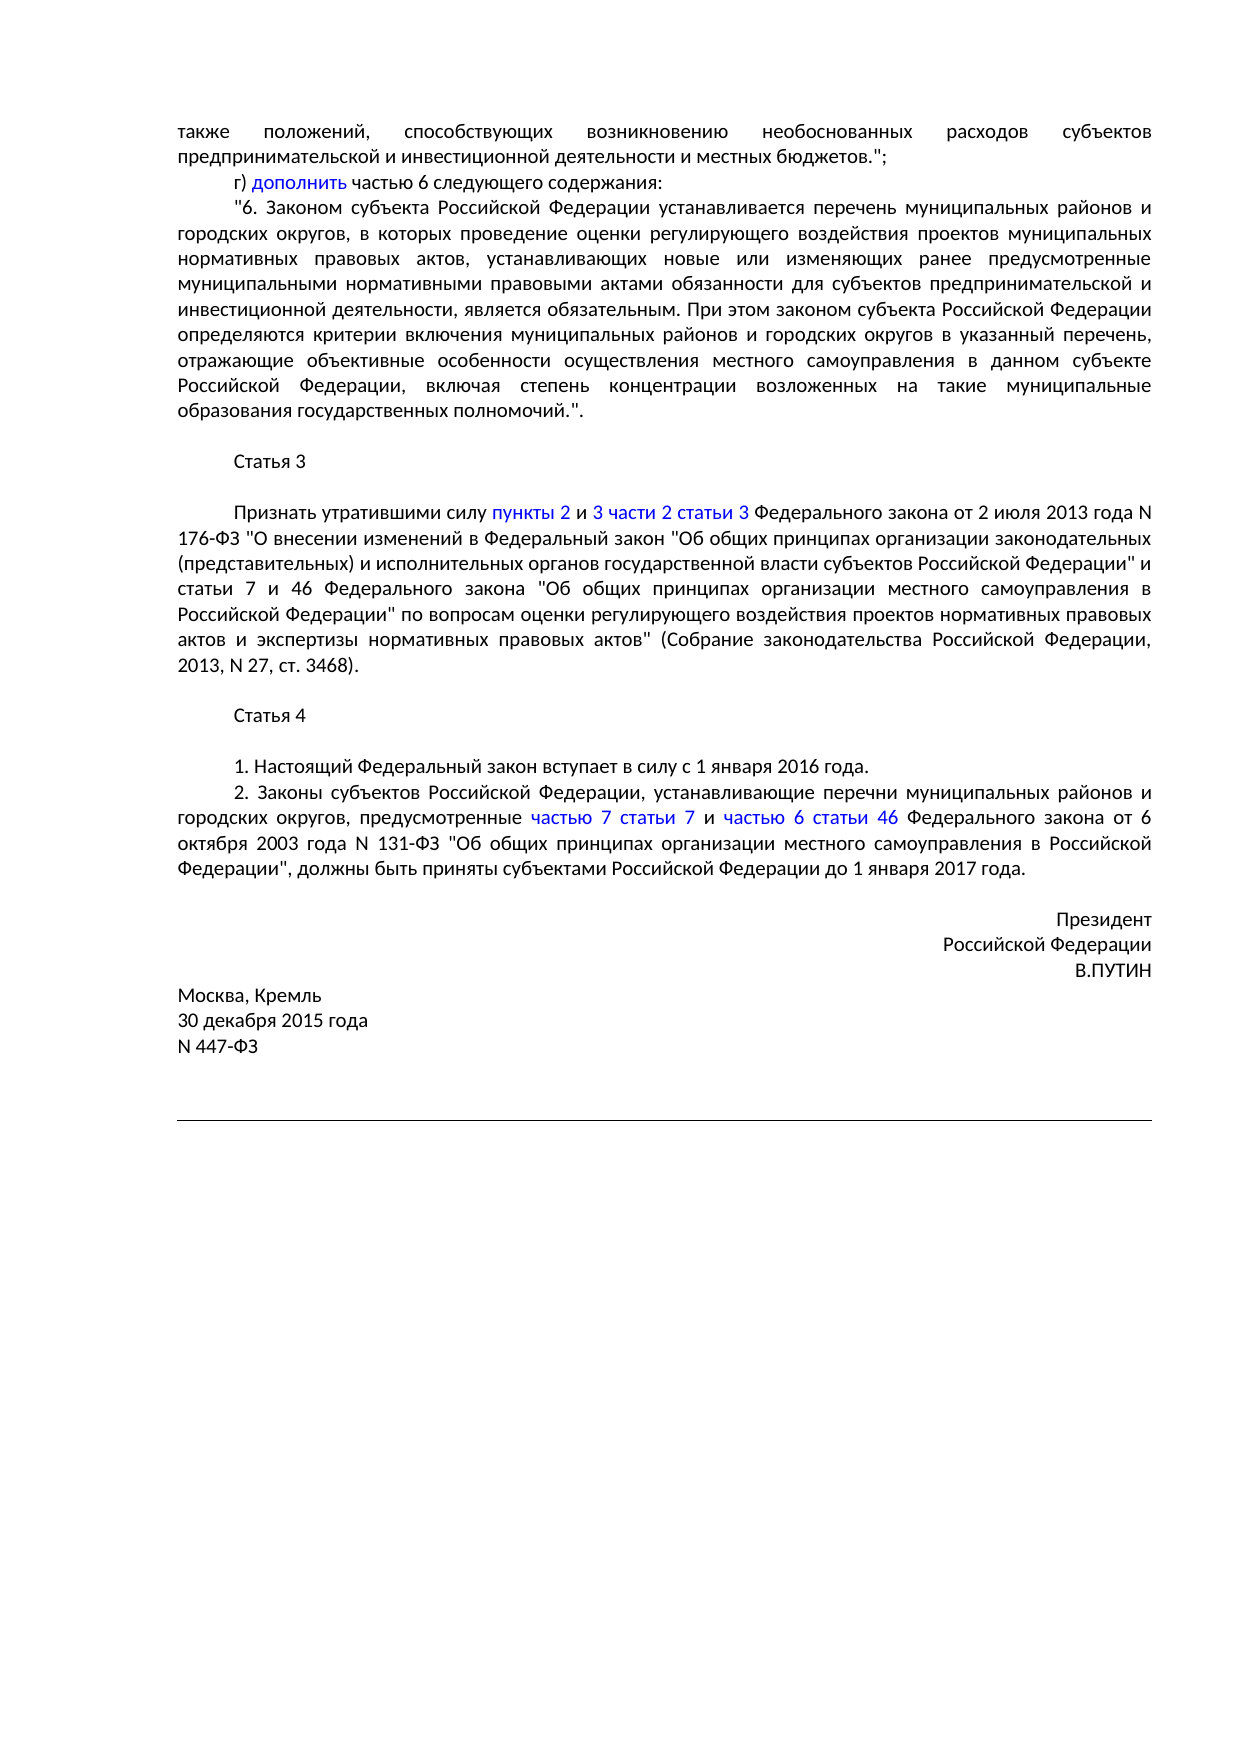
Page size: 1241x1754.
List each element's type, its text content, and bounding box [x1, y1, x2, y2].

text 2. Законы субъектов Российской Федерации, устанавливающие перечни муниципальных районов и городских округов, предусмотренные частью 7 статьи 7 и частью 6 статьи 46 Федерального закона от 6 октября 2003 года N 131-ФЗ "Об общих принципах организации местного самоуправления в Российской Федерации", должны быть приняты субъектами Российской Федерации до 1 января 2017 года. [177, 779, 1152, 881]
text Статья 3 [177, 448, 1152, 474]
text Москва, Кремль [177, 982, 1152, 1008]
text 1. Настоящий Федеральный закон вступает в силу с 1 января 2016 года. [177, 753, 1152, 779]
text В.ПУТИН [177, 957, 1152, 982]
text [177, 118, 1152, 169]
text Российской Федерации [177, 931, 1152, 957]
text Признать утратившими силу пункты 2 и 3 части 2 статьи 3 Федерального закона от 2 июля 2013 года N 176-ФЗ "О внесении изменений в Федеральный закон "Об общих принципах организации законодательных (представительных) и исполнительных органов государственной власти субъектов Российской Федерации" и статьи 7 и 46 Федерального закона "Об общих принципах организации местного самоуправления в Российской Федерации" по вопросам оценки регулирующего воздействия проектов нормативных правовых актов и экспертизы нормативных правовых актов" (Собрание законодательства Российской Федерации, 2013, N 27, ст. 3468). [177, 499, 1152, 677]
text N 447-ФЗ [177, 1033, 1152, 1058]
text Статья 4 [177, 703, 1152, 728]
text "6. Законом субъекта Российской Федерации устанавливается перечень муниципальных районов и городских округов, в которых проведение оценки регулирующего воздействия проектов муниципальных нормативных правовых актов, устанавливающих новые или изменяющих ранее предусмотренные муниципальными нормативными правовыми актами обязанности для субъектов предпринимательской и инвестиционной деятельности, является обязательным. При этом законом субъекта Российской Федерации определяются критерии включения муниципальных районов и городских округов в указанный перечень, отражающие объективные особенности осуществления местного самоуправления в данном субъекте Российской Федерации, включая степень концентрации возложенных на такие муниципальные образования государственных полномочий.". [177, 194, 1152, 423]
text 30 декабря 2015 года [177, 1008, 1152, 1033]
text Президент [177, 906, 1152, 931]
text г) дополнить частью 6 следующего содержания: [177, 169, 1152, 194]
